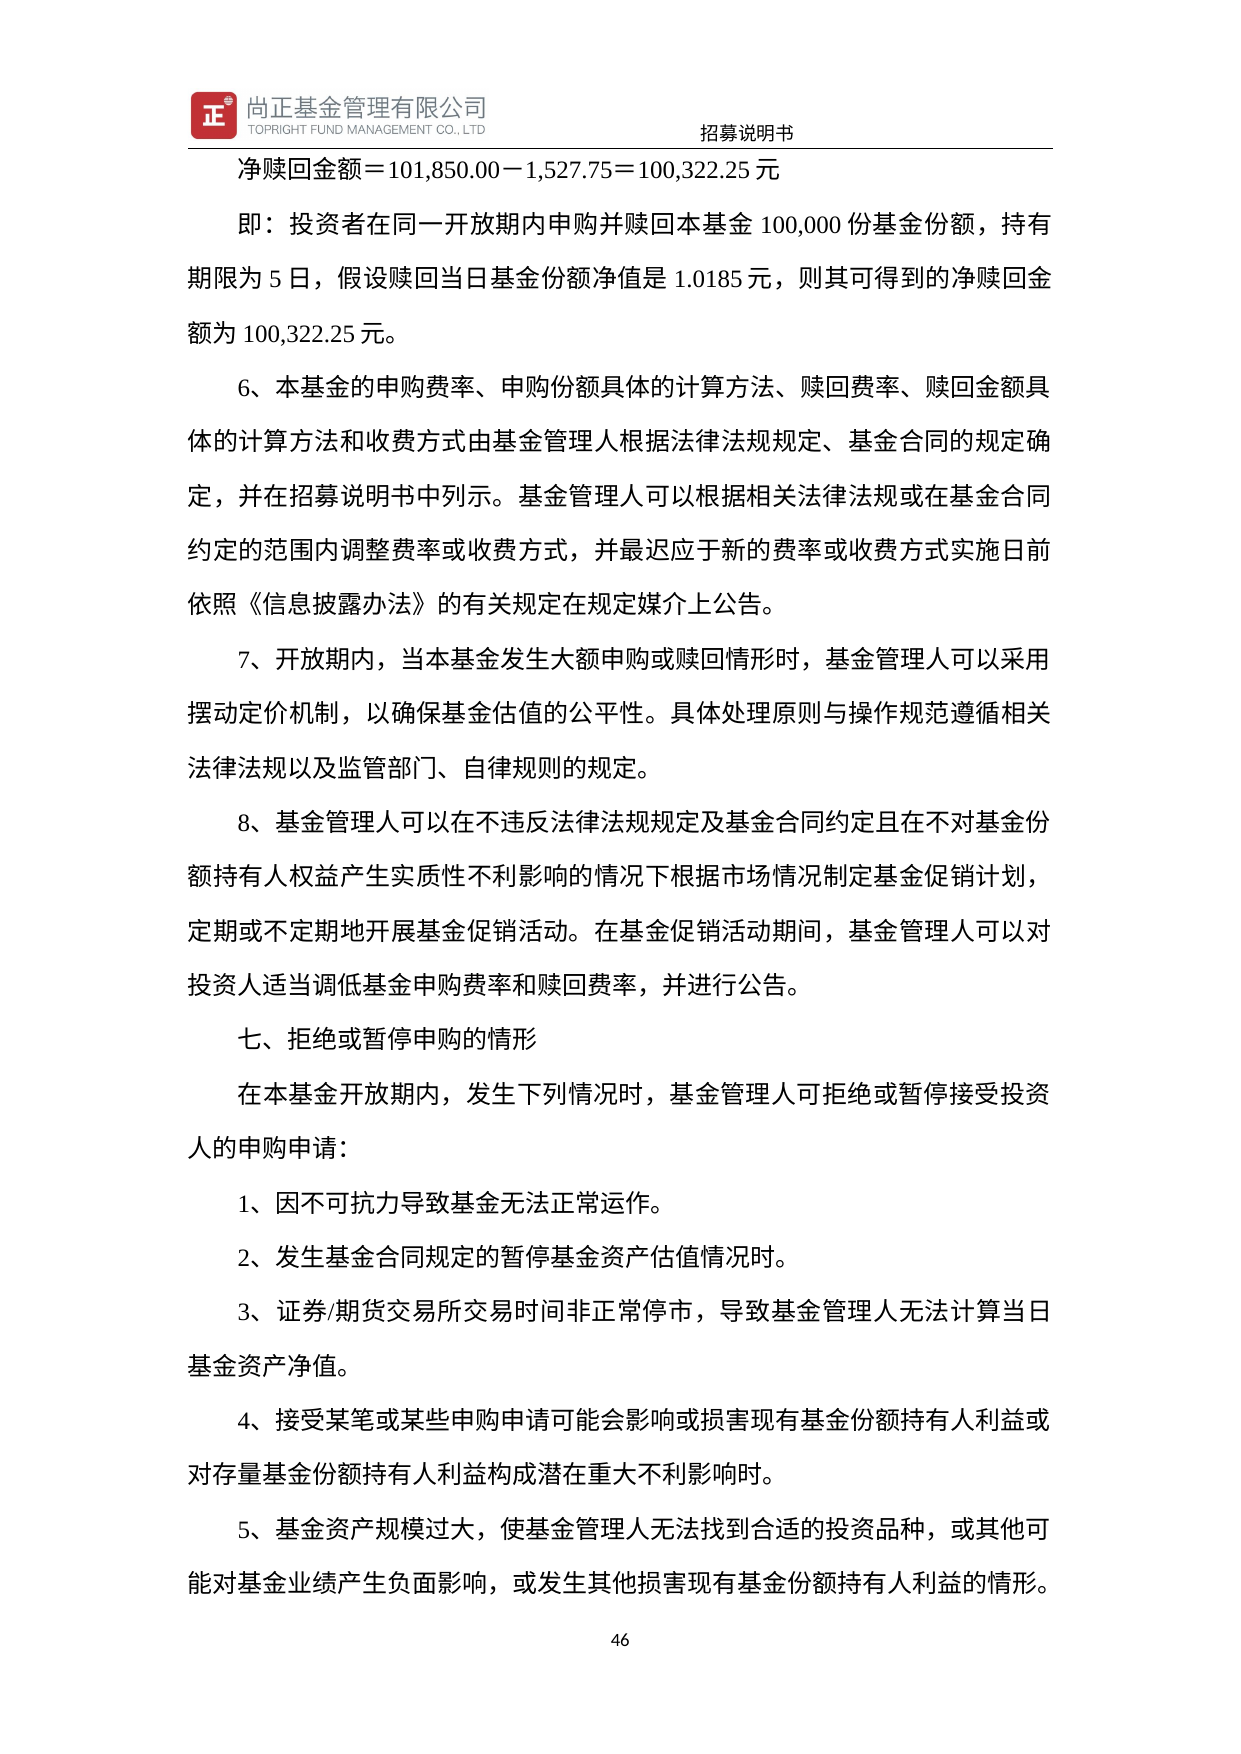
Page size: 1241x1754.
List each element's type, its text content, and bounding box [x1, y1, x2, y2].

text 8、基金管理人可以在不违反法律法规规定及基金合同约定且在不对基金份额持有人权益产生实质性不利影响的情况下根据市场情况制定基金促销计划，定期或不定期地开展基金促销活动。在基金促销活动期间，基金管理人可以对投资人适当调低基金申购费率和赎回费率，并进行公告。 [187, 802, 1053, 1002]
text 7、开放期内，当本基金发生大额申购或赎回情形时，基金管理人可以采用摆动定价机制，以确保基金估值的公平性。具体处理原则与操作规范遵循相关法律法规以及监管部门、自律规则的规定。 [187, 639, 1053, 784]
text 在本基金开放期内，发生下列情况时，基金管理人可拒绝或暂停接受投资人的申购申请： [187, 1074, 1053, 1165]
text 4、接受某笔或某些申购申请可能会影响或损害现有基金份额持有人利益或对存量基金份额持有人利益构成潜在重大不利影响时。 [187, 1401, 1053, 1491]
text 七、拒绝或暂停申购的情形 [187, 1020, 1053, 1056]
text 2、发生基金合同规定的暂停基金资产估值情况时。 [187, 1237, 1053, 1274]
picture [187, 88, 489, 141]
text 即：投资者在同一开放期内申购并赎回本基金100,000份基金份额，持有期限为5日，假设赎回当日基金份额净值是1.0185元，则其可得到的净赎回金额为100,322.25元。 [187, 204, 1053, 349]
text 净赎回金额＝101,850.00－1,527.75＝100,322.25元 [187, 150, 1053, 186]
text 6、本基金的申购费率、申购份额具体的计算方法、赎回费率、赎回金额具体的计算方法和收费方式由基金管理人根据法律法规规定、基金合同的规定确定，并在招募说明书中列示。基金管理人可以根据相关法律法规或在基金合同约定的范围内调整费率或收费方式，并最迟应于新的费率或收费方式实施日前依照《信息披露办法》的有关规定在规定媒介上公告。 [187, 367, 1053, 621]
text 5、基金资产规模过大，使基金管理人无法找到合适的投资品种，或其他可能对基金业绩产生负面影响，或发生其他损害现有基金份额持有人利益的情形。 [187, 1509, 1053, 1600]
text 1、因不可抗力导致基金无法正常运作。 [187, 1183, 1053, 1219]
text 3、证券/期货交易所交易时间非正常停市，导致基金管理人无法计算当日基金资产净值。 [187, 1292, 1053, 1382]
